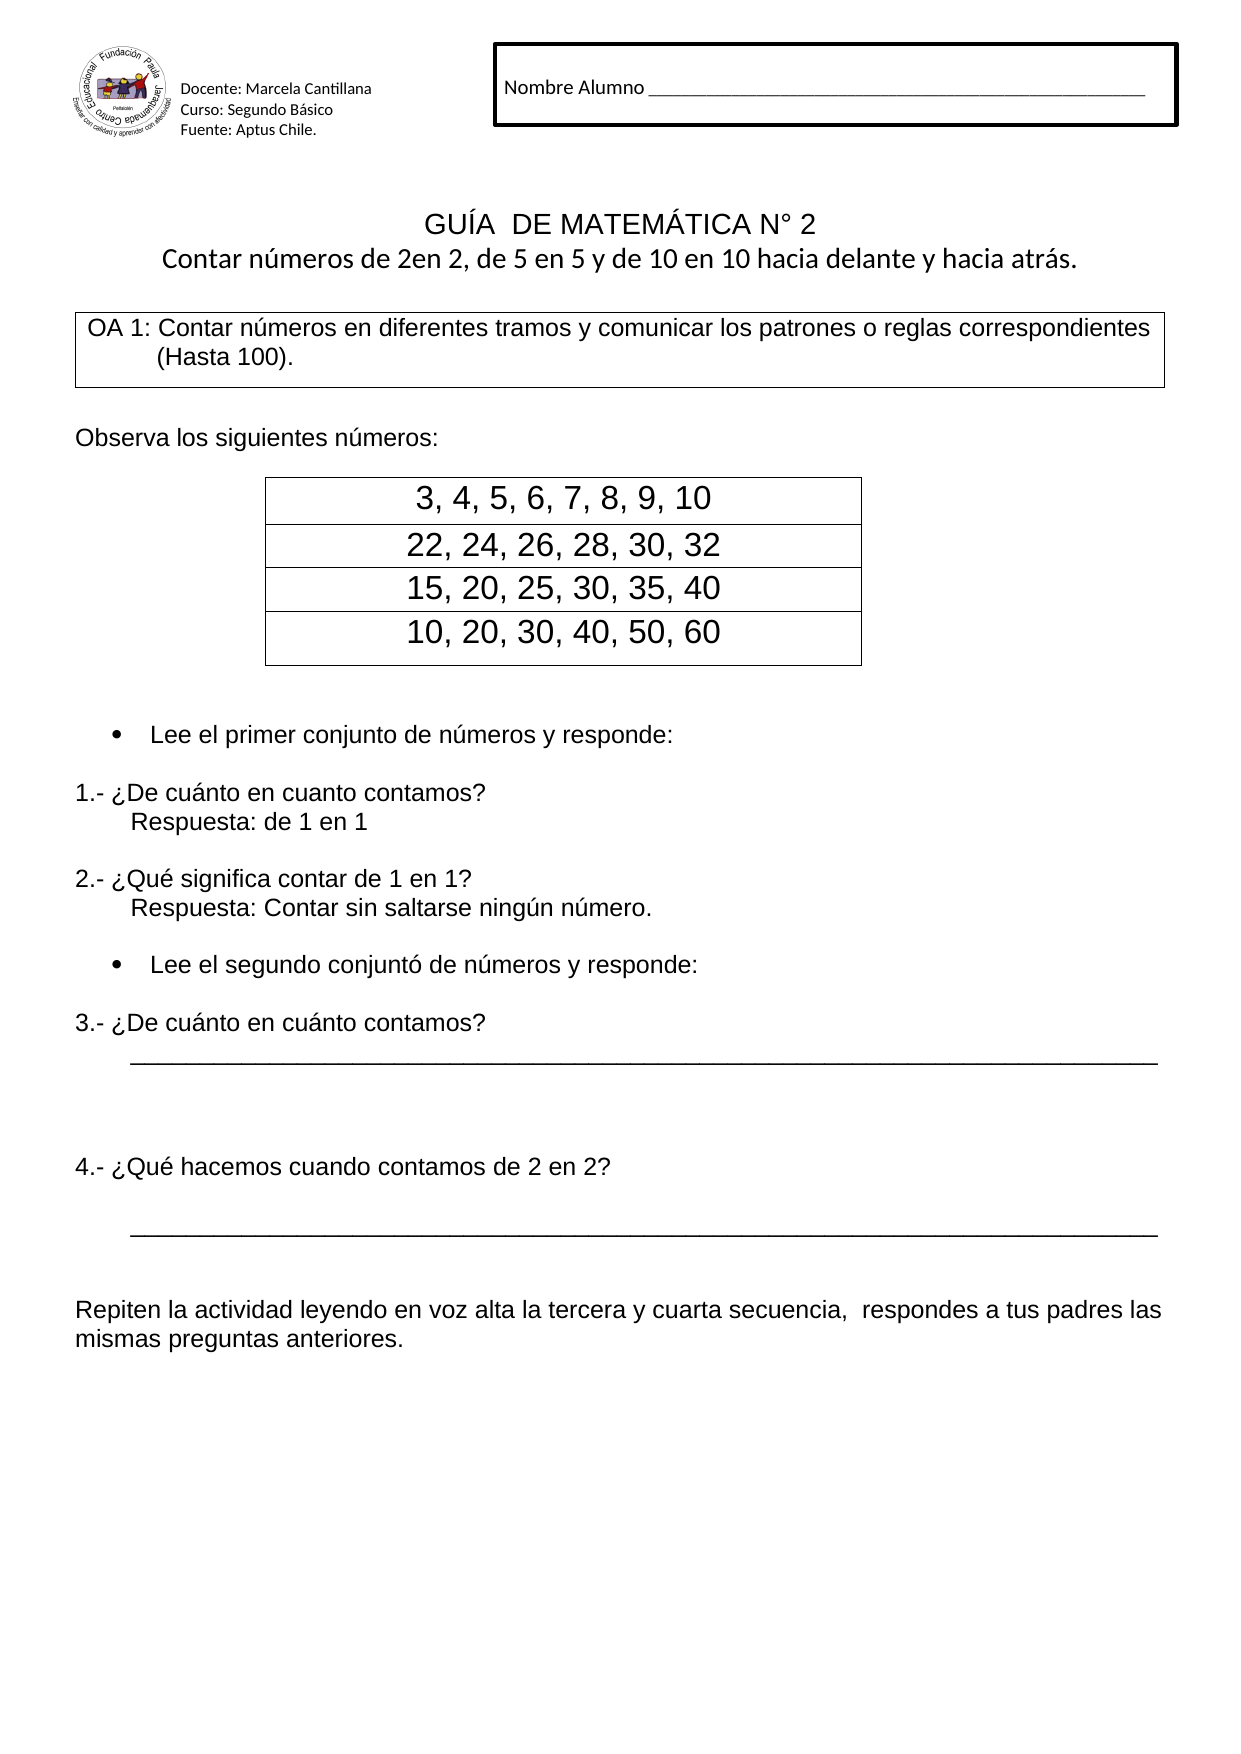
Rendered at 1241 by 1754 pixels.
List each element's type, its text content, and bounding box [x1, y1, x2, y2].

text 2.- ¿Qué significa contar de 1 en 1? [75, 864, 1165, 893]
table_cell 22, 24, 26, 28, 30, 32 [266, 525, 861, 567]
table_header 3, 4, 5, 6, 7, 8, 9, 10 [266, 478, 861, 524]
text Repiten la actividad leyendo en voz alta la tercera y cuarta secuencia, respondes a tus padres las mismas preguntas anteriores. [75, 1296, 1165, 1353]
text 1.- ¿De cuánto en cuanto contamos? [75, 778, 1165, 807]
table_cell 15, 20, 25, 30, 35, 40 [266, 568, 861, 611]
list Lee el primer conjunto de números y responde: [112, 720, 1165, 749]
text Respuesta: de 1 en 1 [75, 807, 1165, 835]
list Lee el segundo conjuntó de números y responde: [112, 950, 1165, 979]
text 3.- ¿De cuánto en cuánto contamos? [75, 1008, 1165, 1037]
picture [70, 44, 173, 138]
text Observa los siguientes números: [75, 423, 1165, 452]
table_header OA 1: Contar números en diferentes tramos y comunicar los patrones o reglas correspondientes (Hasta 100). [76, 313, 1164, 387]
text Contar números de 2en 2, de 5 en 5 y de 10 en 10 hacia delante y hacia atrás. [75, 241, 1165, 276]
text 4.- ¿Qué hacemos cuando contamos de 2 en 2? [75, 1152, 1165, 1181]
text Respuesta: Contar sin saltarse ningún número. [75, 893, 1165, 922]
text GUÍA DE MATEMÁTICA N° 2 [75, 207, 1165, 241]
text __________________________________________________________________________ [75, 1209, 1165, 1238]
text __________________________________________________________________________ [75, 1037, 1165, 1066]
table_cell 10, 20, 30, 40, 50, 60 [266, 612, 861, 665]
